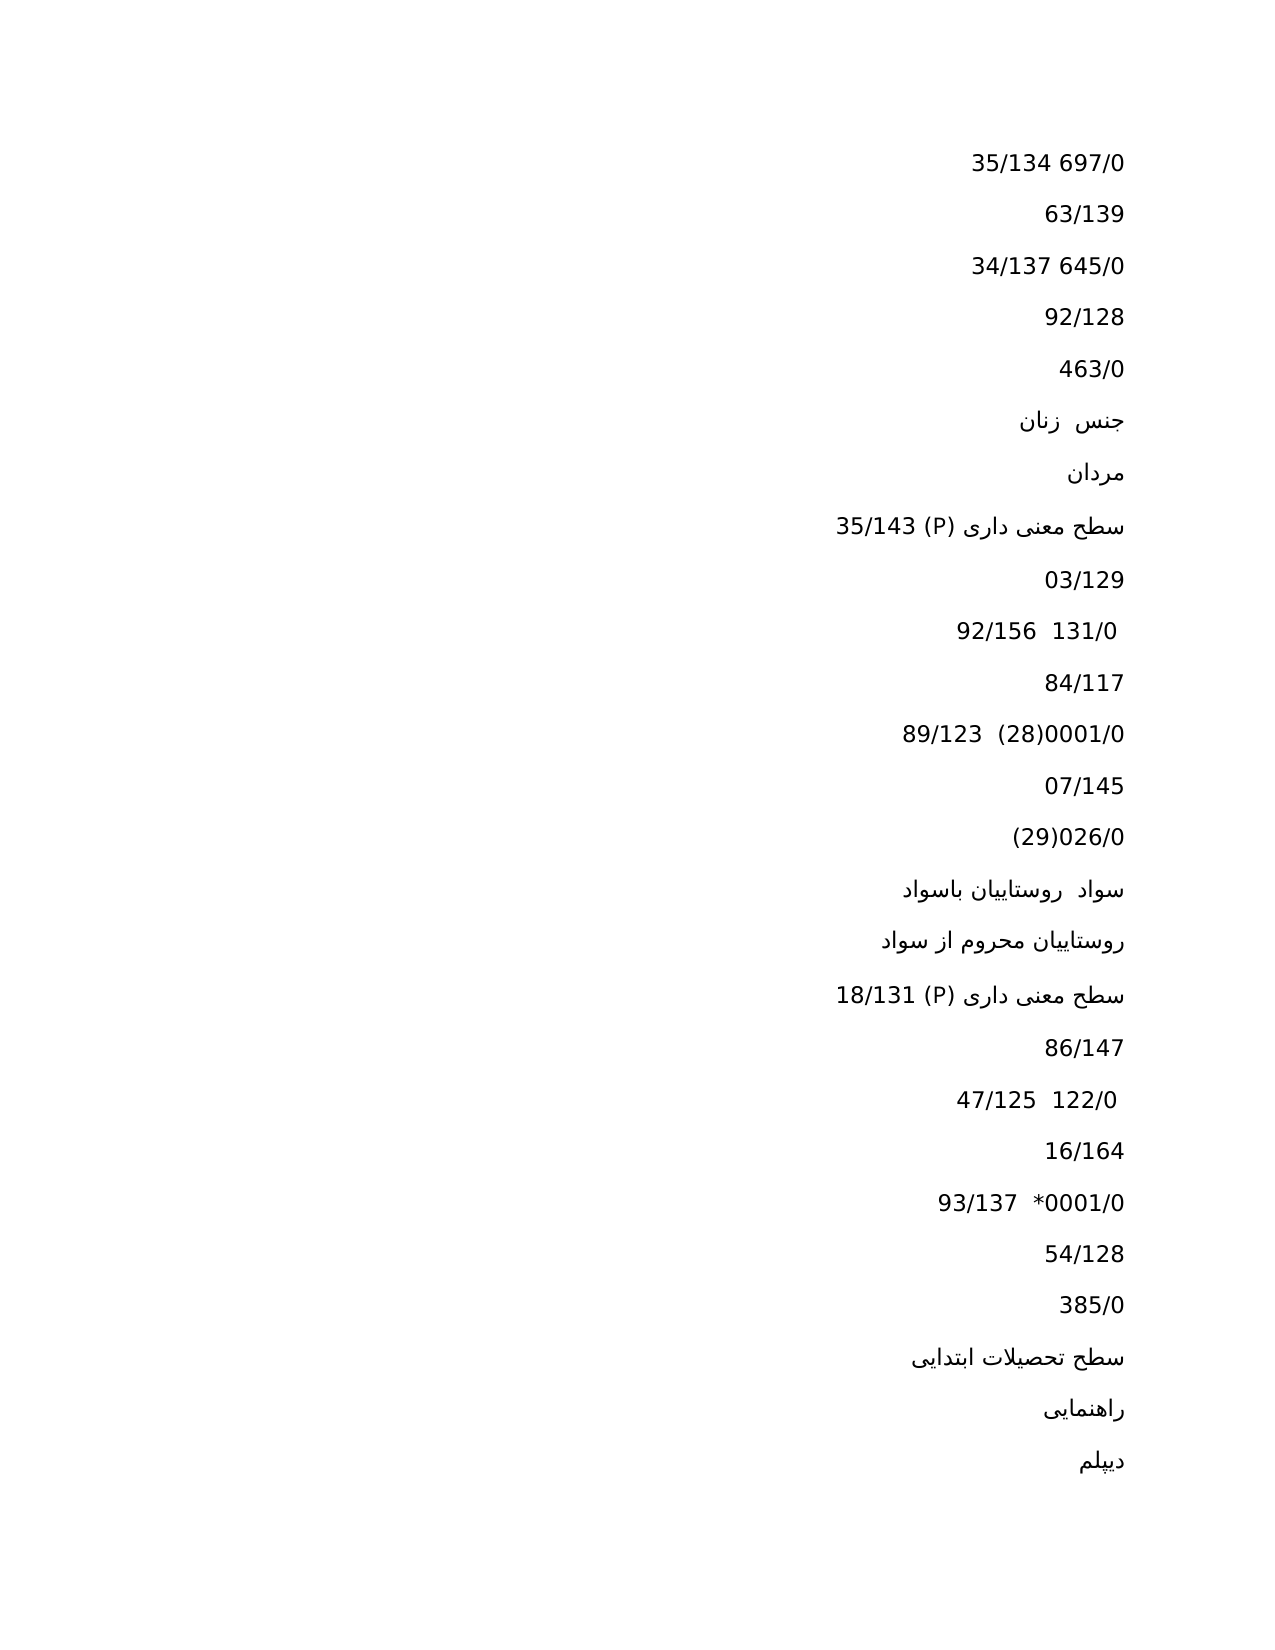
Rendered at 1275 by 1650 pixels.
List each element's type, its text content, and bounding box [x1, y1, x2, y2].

text 84/117 [150, 670, 1125, 697]
text سطح تحصيلات‏ ابتدايى‏ [150, 1344, 1125, 1371]
text جنس زنان [150, 407, 1125, 434]
text 07/145 [150, 773, 1125, 799]
text 697/0 35/134 [150, 150, 1125, 177]
text ديپلم‏ [150, 1447, 1125, 1474]
text 63/139 [150, 201, 1125, 228]
text 92/128 [150, 304, 1125, 331]
text 0001/0(28) 89/123 [150, 721, 1125, 748]
text 86/147 [150, 1035, 1125, 1062]
text 463/0 [150, 356, 1125, 382]
text سطح معنى دارى (P) 35/143 [150, 510, 1125, 541]
text 026/0(29) [150, 824, 1125, 851]
text 0001/0* 93/137 [150, 1190, 1125, 1216]
text 131/0 92/156 [150, 618, 1125, 645]
text 385/0 [150, 1293, 1125, 1319]
text 645/0 34/137 [150, 253, 1125, 279]
text سواد روستاييان باسواد [150, 876, 1125, 902]
text 54/128 [150, 1241, 1125, 1268]
text 03/129 [150, 567, 1125, 594]
text مردان [150, 459, 1125, 485]
text راهنمايى‏ [150, 1396, 1125, 1422]
text 16/164 [150, 1138, 1125, 1165]
text سطح معنى دارى (P) 18/131 [150, 979, 1125, 1010]
text روستاييان محروم از سواد [150, 927, 1125, 954]
text 122/0 47/125 [150, 1087, 1125, 1113]
